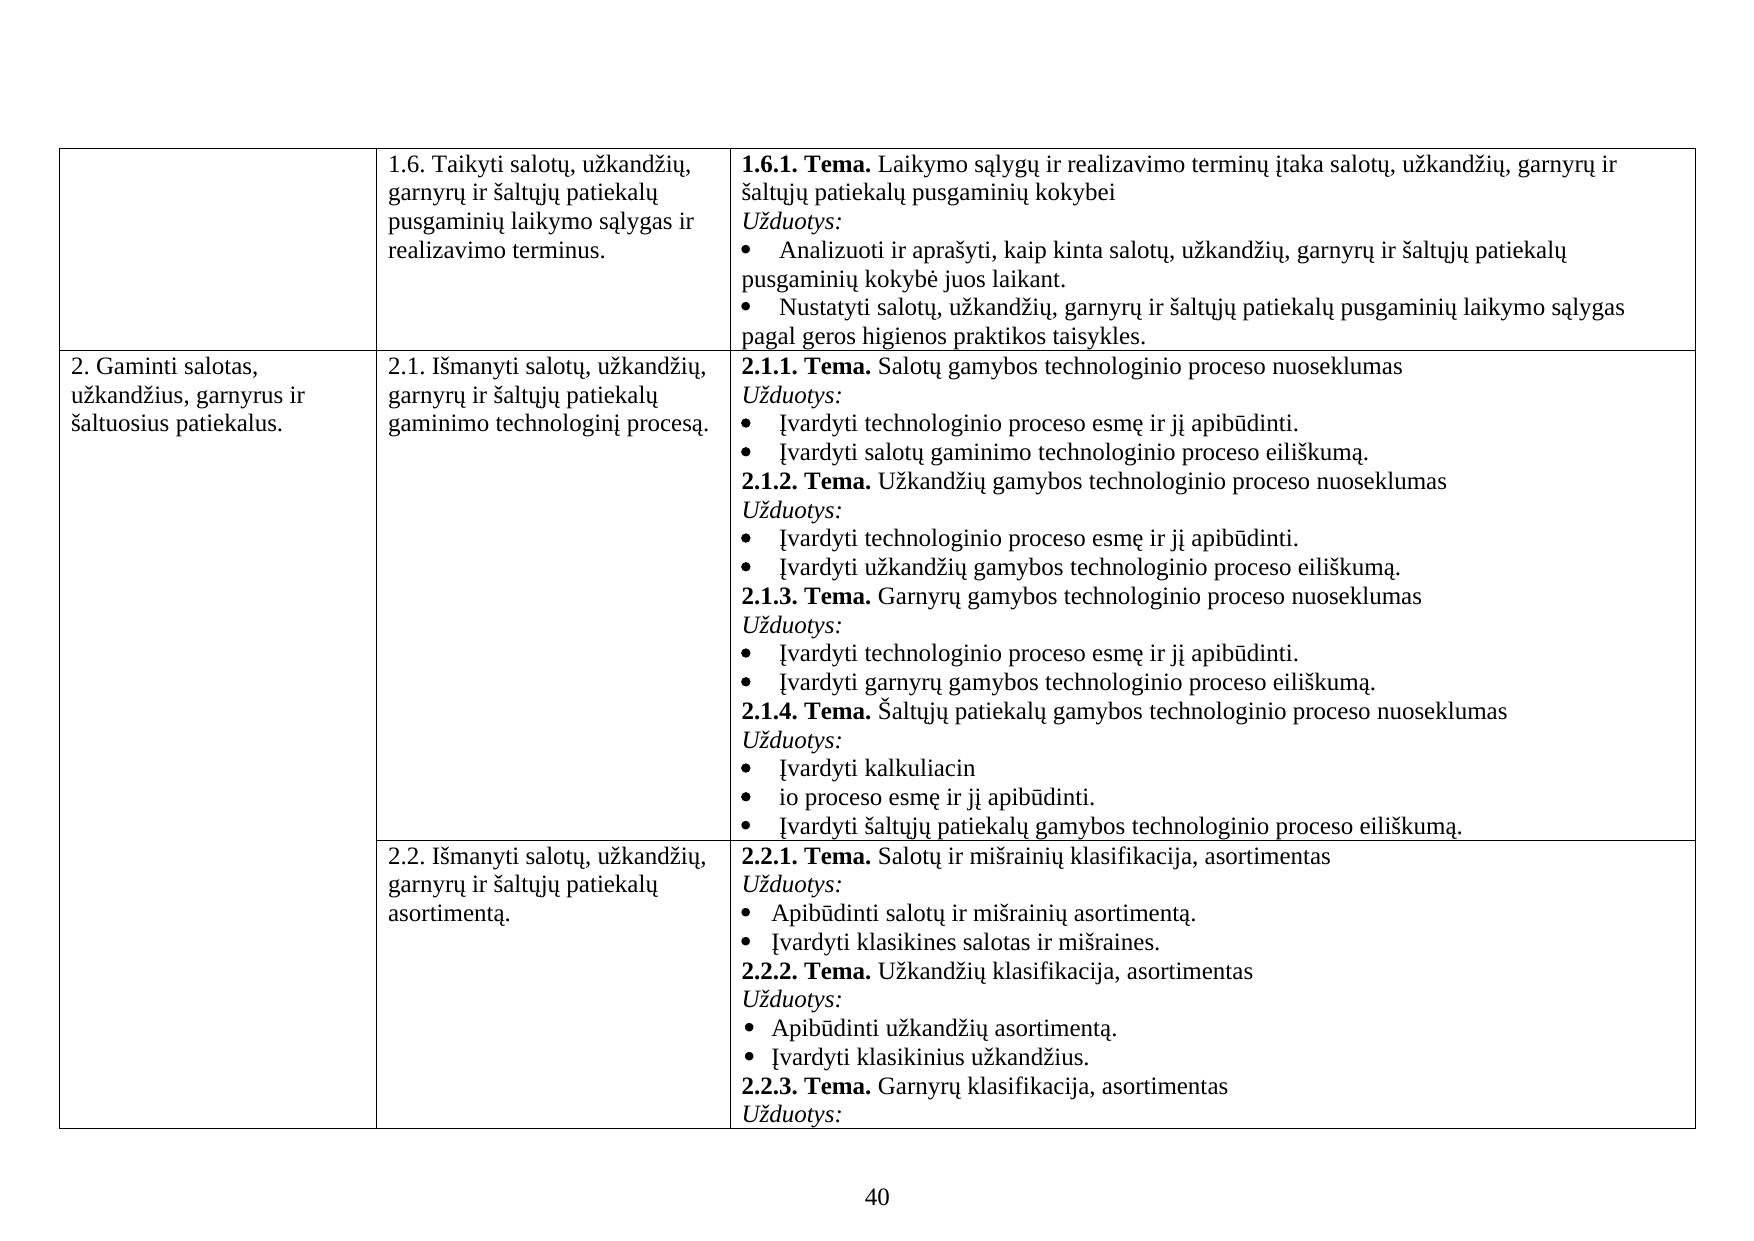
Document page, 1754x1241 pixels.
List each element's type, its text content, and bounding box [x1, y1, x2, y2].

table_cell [731, 841, 1695, 1128]
table_cell 2.1.1. Tema. Salotų gamybos technologinio proceso nuoseklumas Užduotys: Įvardyti technologinio proceso esmę ir jį apibūdinti. Įvardyti salotų gaminimo technologinio proceso eiliškumą. 2.1.2. Tema. Užkandžių gamybos technologinio proceso nuoseklumas Užduotys: Įvardyti technologinio proceso esmę ir jį apibūdinti. Įvardyti užkandžių gamybos technologinio proceso eiliškumą. 2.1.3. Tema. Garnyrų gamybos technologinio proceso nuoseklumas Užduotys: Įvardyti technologinio proceso esmę ir jį apibūdinti. Įvardyti garnyrų gamybos technologinio proceso eiliškumą. 2.1.4. Tema. Šaltųjų patiekalų gamybos technologinio proceso nuoseklumas Užduotys: Įvardyti kalkuliacin io proceso esmę ir jį apibūdinti. Įvardyti šaltųjų patiekalų gamybos technologinio proceso eiliškumą. [731, 351, 1695, 840]
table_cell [377, 841, 730, 1128]
table_cell 2.1. Išmanyti salotų, užkandžių, garnyrų ir šaltųjų patiekalų gaminimo technologinį procesą. [377, 351, 730, 840]
table_cell 2. Gaminti salotas, užkandžius, garnyrus ir šaltuosius patiekalus. [60, 351, 376, 1128]
table_cell 1.6.1. Tema. Laikymo sąlygų ir realizavimo terminų įtaka salotų, užkandžių, garnyrų ir šaltųjų patiekalų pusgaminių kokybei Užduotys: Analizuoti ir aprašyti, kaip kinta salotų, užkandžių, garnyrų ir šaltųjų patiekalų pusgaminių kokybė juos laikant. Nustatyti salotų, užkandžių, garnyrų ir šaltųjų patiekalų pusgaminių laikymo sąlygas pagal geros higienos praktikos taisykles. [731, 149, 1695, 350]
table_cell 1.6. Taikyti salotų, užkandžių, garnyrų ir šaltųjų patiekalų pusgaminių laikymo sąlygas ir realizavimo terminus. [377, 149, 730, 350]
